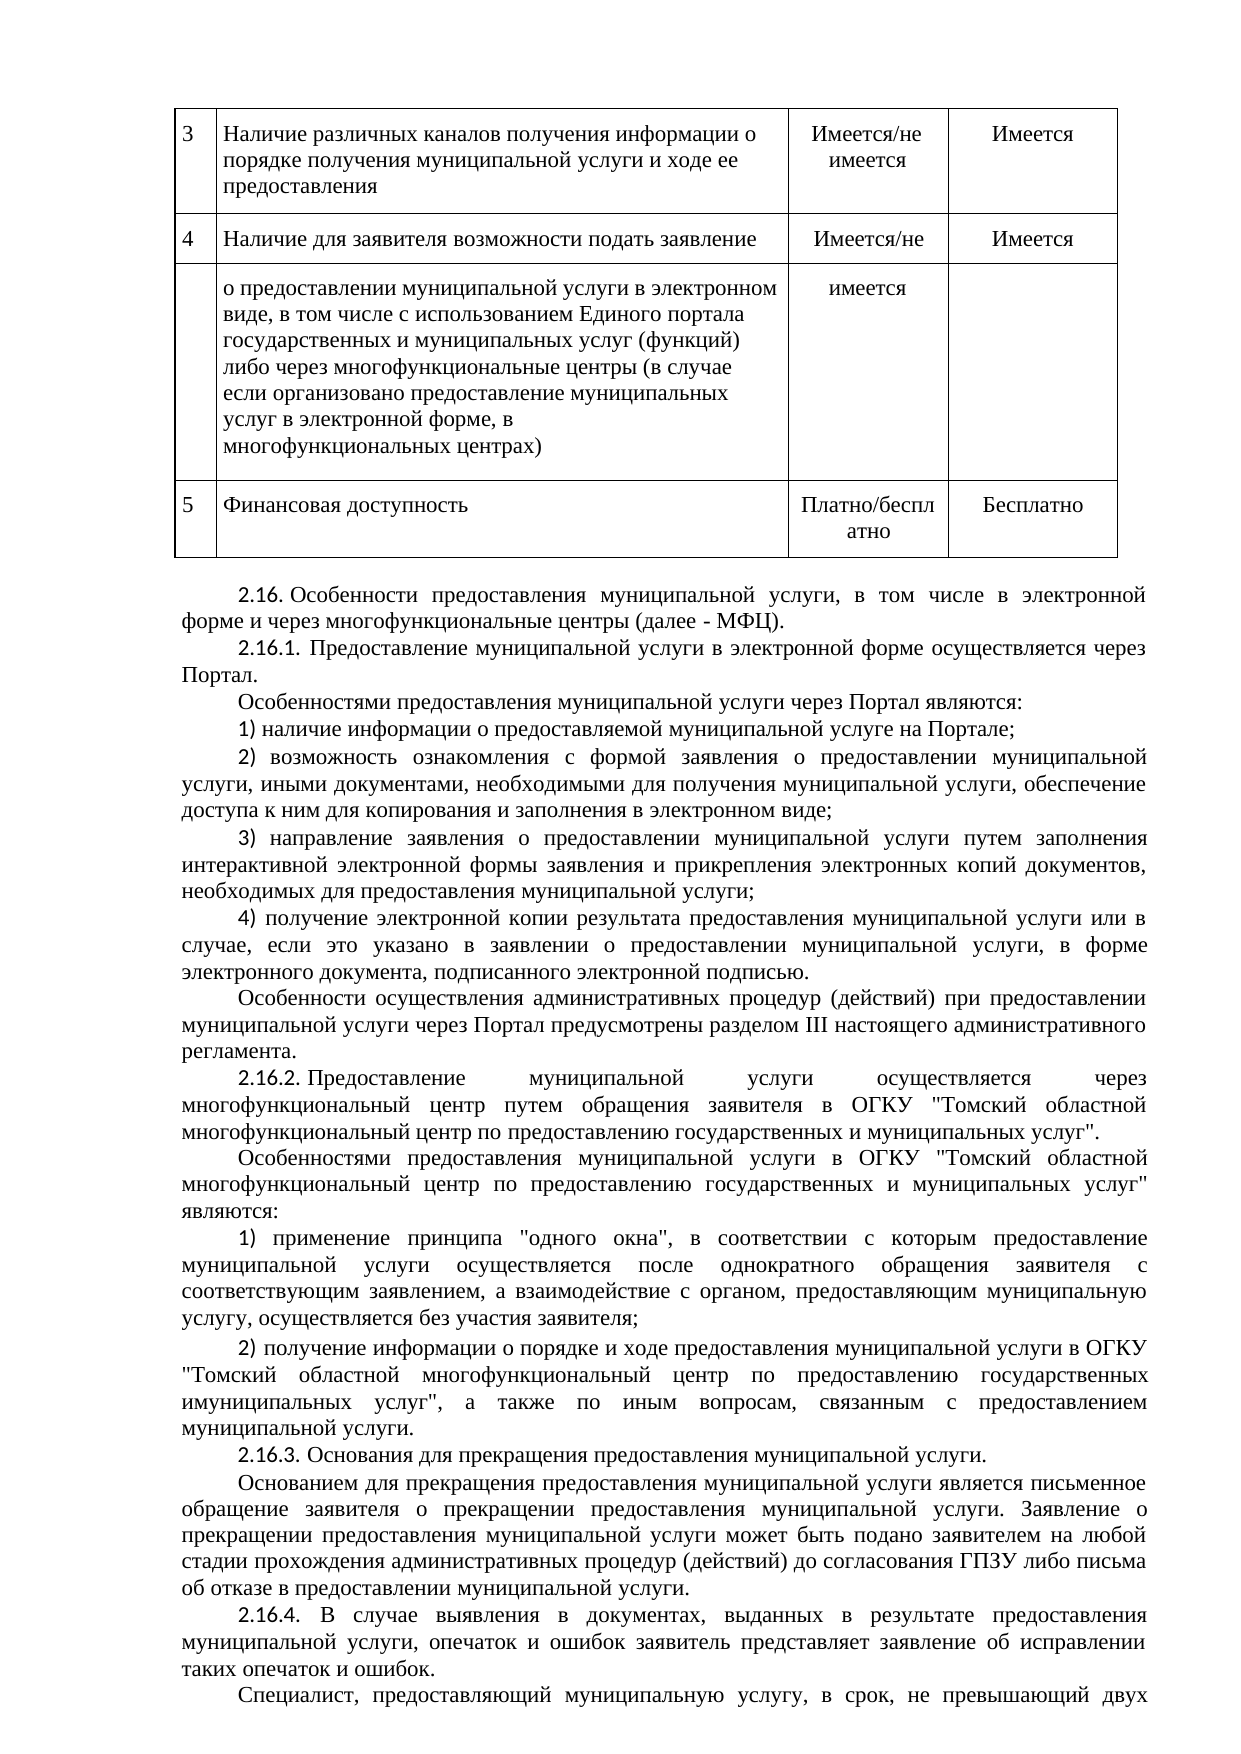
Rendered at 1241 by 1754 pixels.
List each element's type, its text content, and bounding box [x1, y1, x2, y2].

table_cell Имеется/не [789, 214, 948, 263]
table_cell Имеется [949, 214, 1117, 263]
table_cell о предоставлении муниципальной услуги в электронном виде, в том числе с использованием Единого портала государственных и муниципальных услуг (функций) либо через многофункциональные центры (в случае если организовано предоставление муниципальных услуг в электронной форме, в многофункциональных центрах) [217, 264, 788, 480]
table_cell Наличие различных каналов получения информации о порядке получения муниципальной услуги и ходе ее предоставления [217, 109, 788, 213]
list Особенности предоставления муниципальной услуги, в том числе в электронной форме и через многофункциональные центры (далее - МФЦ). [181, 580, 1148, 633]
table_cell Финансовая доступность [217, 481, 788, 557]
list Предоставление муниципальной услуги в электронной форме осуществляется через Портал. [181, 633, 1147, 688]
text Особенностями предоставления муниципальной услуги в ОГКУ "Томский областной многофункциональный центр по предоставлению государственных и муниципальных услуг" являются: [181, 1144, 1148, 1223]
table_cell 3 [176, 109, 216, 213]
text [181, 1681, 1148, 1707]
table_cell [176, 264, 216, 480]
table_cell 5 [176, 481, 216, 557]
table_cell Имеется [949, 109, 1117, 213]
list наличие информации о предоставляемой муниципальной услуге на Портале; [237, 714, 1163, 742]
table_cell Платно/беспл атно [789, 481, 948, 557]
text Основанием для прекращения предоставления муниципальной услуги является письменное обращение заявителя о прекращении предоставления муниципальной услуги. Заявление о прекращении предоставления муниципальной услуги может быть подано заявителем на любой стадии прохождения административных процедур (действий) до согласования ГПЗУ либо письма об отказе в предоставлении муниципальной услуги. [181, 1468, 1148, 1600]
text Особенности осуществления административных процедур (действий) при предоставлении муниципальной услуги через Портал предусмотрены разделом III настоящего административного регламента. [181, 984, 1148, 1063]
table_cell имеется [789, 264, 948, 480]
list Основания для прекращения предоставления муниципальной услуги. [237, 1441, 1163, 1468]
table_cell Бесплатно [949, 481, 1117, 557]
text Особенностями предоставления муниципальной услуги через Портал являются: [238, 688, 1163, 714]
list применение принципа "одного окна", в соответствии с которым предоставление муниципальной услуги осуществляется после однократного обращения заявителя с соответствующим заявлением, а взаимодействие с органом, предоставляющим муниципальную услугу, осуществляется без участия заявителя; [181, 1223, 1148, 1330]
table_cell Наличие для заявителя возможности подать заявление [217, 214, 788, 263]
list возможность ознакомления с формой заявления о предоставлении муниципальной услуги, иными документами, необходимыми для получения муниципальной услуги, обеспечение доступа к ним для копирования и заполнения в электронном виде; [181, 742, 1148, 823]
table_cell Имеется/не имеется [789, 109, 948, 213]
list получение информации о порядке и ходе предоставления муниципальной услуги в ОГКУ "Томский областной многофункциональный центр по предоставлению государственных имуниципальных услуг", а также по иным вопросам, связанным с предоставлением муниципальной услуги. [181, 1333, 1149, 1441]
table_cell 4 [176, 214, 216, 263]
list Предоставление муниципальной услуги осуществляется через многофункциональный центр путем обращения заявителя в ОГКУ "Томский областной многофункциональный центр по предоставлению государственных и муниципальных услуг". [181, 1063, 1148, 1144]
table_cell [949, 264, 1117, 480]
list В случае выявления в документах, выданных в результате предоставления муниципальной услуги, опечаток и ошибок заявитель представляет заявление об исправлении таких опечаток и ошибок. [181, 1600, 1148, 1681]
list направление заявления о предоставлении муниципальной услуги путем заполнения интерактивной электронной формы заявления и прикрепления электронных копий документов, необходимых для предоставления муниципальной услуги; [181, 823, 1148, 903]
list получение электронной копии результата предоставления муниципальной услуги или в случае, если это указано в заявлении о предоставлении муниципальной услуги, в форме электронного документа, подписанного электронной подписью. [181, 903, 1148, 984]
